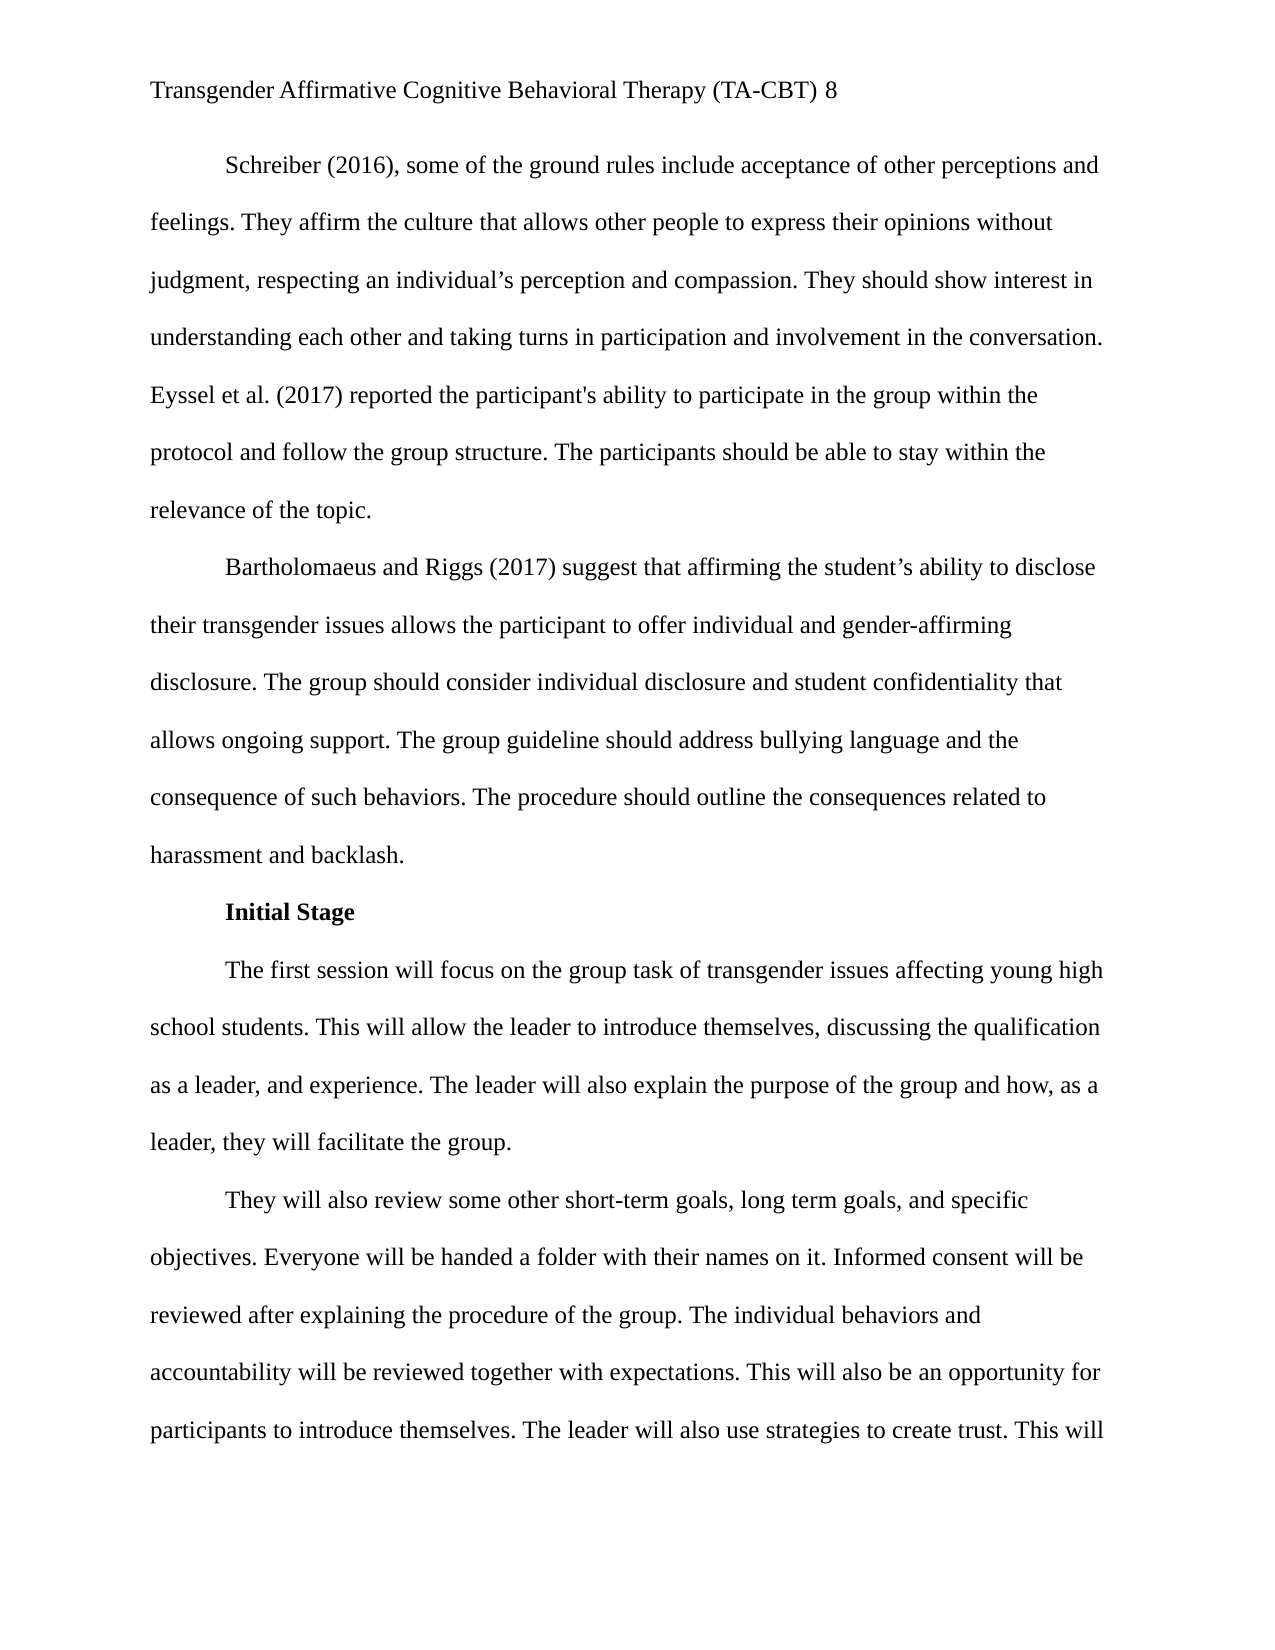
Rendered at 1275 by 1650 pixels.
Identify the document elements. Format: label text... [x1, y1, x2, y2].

text Bartholomaeus and Riggs (2017) suggest that affirming the student’s ability to disclose their transgender issues allows the participant to offer individual and gender-affirming disclosure. The group should consider individual disclosure and student confidentiality that allows ongoing support. The group guideline should address bullying language and the consequence of such behaviors. The procedure should outline the consequences related to harassment and backlash. [150, 552, 1125, 869]
text Schreiber (2016), some of the ground rules include acceptance of other perceptions and feelings. They affirm the culture that allows other people to express their opinions without judgment, respecting an individual’s perception and compassion. They should show interest in understanding each other and taking turns in participation and involvement in the conversation. Eyssel et al. (2017) reported the participant's ability to participate in the group within the protocol and follow the group structure. The participants should be able to stay within the relevance of the topic. [150, 150, 1125, 524]
text The first session will focus on the group task of transgender issues affecting young high school students. This will allow the leader to introduce themselves, discussing the qualification as a leader, and experience. The leader will also explain the purpose of the group and how, as a leader, they will facilitate the group. [150, 955, 1125, 1156]
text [150, 1185, 1125, 1444]
text Initial Stage [150, 897, 1125, 926]
